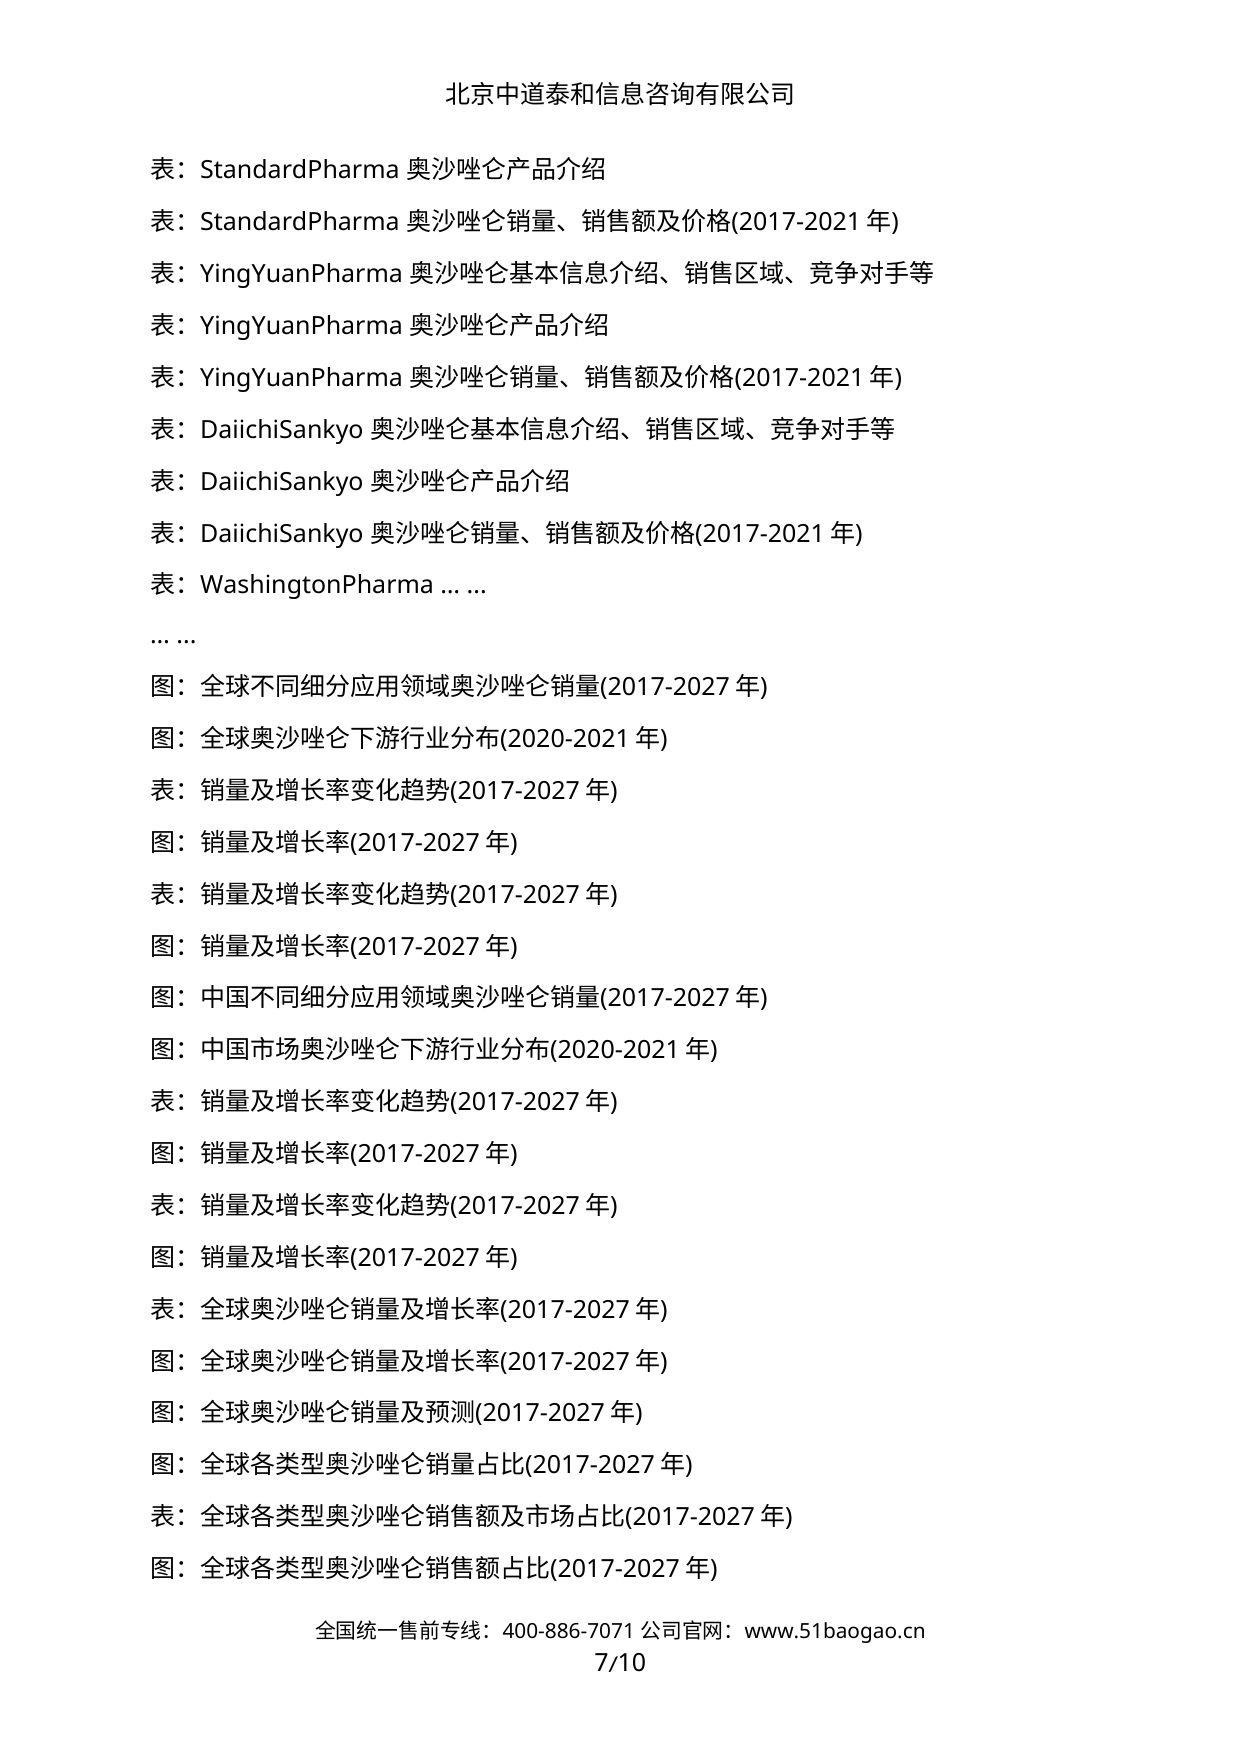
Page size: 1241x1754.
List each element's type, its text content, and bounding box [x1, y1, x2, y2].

text 表：销量及增长率变化趋势(2017-2027年) [150, 874, 1090, 910]
text 表：DaiichiSankyo 奥沙唑仑销量、销售额及价格(2017-2021年) [150, 513, 1090, 549]
text 表：全球奥沙唑仑销量及增长率(2017-2027年) [150, 1289, 1090, 1325]
text … ... [150, 617, 1090, 651]
text 图：中国不同细分应用领域奥沙唑仑销量(2017-2027年) [150, 978, 1090, 1014]
text 表：StandardPharma 奥沙唑仑产品介绍 [150, 150, 1090, 186]
text 表：DaiichiSankyo 奥沙唑仑产品介绍 [150, 461, 1090, 497]
text 表：YingYuanPharma 奥沙唑仑销量、销售额及价格(2017-2021年) [150, 357, 1090, 394]
text 图：销量及增长率(2017-2027年) [150, 1237, 1090, 1273]
text 表：YingYuanPharma 奥沙唑仑基本信息介绍、销售区域、竞争对手等 [150, 254, 1090, 290]
text 表：WashingtonPharma … ... [150, 565, 1090, 601]
text 表：YingYuanPharma 奥沙唑仑产品介绍 [150, 306, 1090, 342]
text 图：销量及增长率(2017-2027年) [150, 926, 1090, 962]
text 图：中国市场奥沙唑仑下游行业分布(2020-2021年) [150, 1030, 1090, 1066]
text 图：全球奥沙唑仑销量及增长率(2017-2027年) [150, 1341, 1090, 1377]
text 图：全球各类型奥沙唑仑销量占比(2017-2027年) [150, 1445, 1090, 1481]
text 图：销量及增长率(2017-2027年) [150, 1133, 1090, 1170]
text 图：全球各类型奥沙唑仑销售额占比(2017-2027年) [150, 1548, 1090, 1585]
text 表：全球各类型奥沙唑仑销售额及市场占比(2017-2027年) [150, 1497, 1090, 1533]
text 表：StandardPharma 奥沙唑仑销量、销售额及价格(2017-2021年) [150, 202, 1090, 238]
text 表：DaiichiSankyo 奥沙唑仑基本信息介绍、销售区域、竞争对手等 [150, 409, 1090, 446]
text 图：全球不同细分应用领域奥沙唑仑销量(2017-2027年) [150, 667, 1090, 703]
text 表：销量及增长率变化趋势(2017-2027年) [150, 770, 1090, 807]
text 图：销量及增长率(2017-2027年) [150, 822, 1090, 858]
text 表：销量及增长率变化趋势(2017-2027年) [150, 1185, 1090, 1222]
text 表：销量及增长率变化趋势(2017-2027年) [150, 1082, 1090, 1118]
text 图：全球奥沙唑仑销量及预测(2017-2027年) [150, 1393, 1090, 1429]
text 图：全球奥沙唑仑下游行业分布(2020-2021年) [150, 718, 1090, 755]
